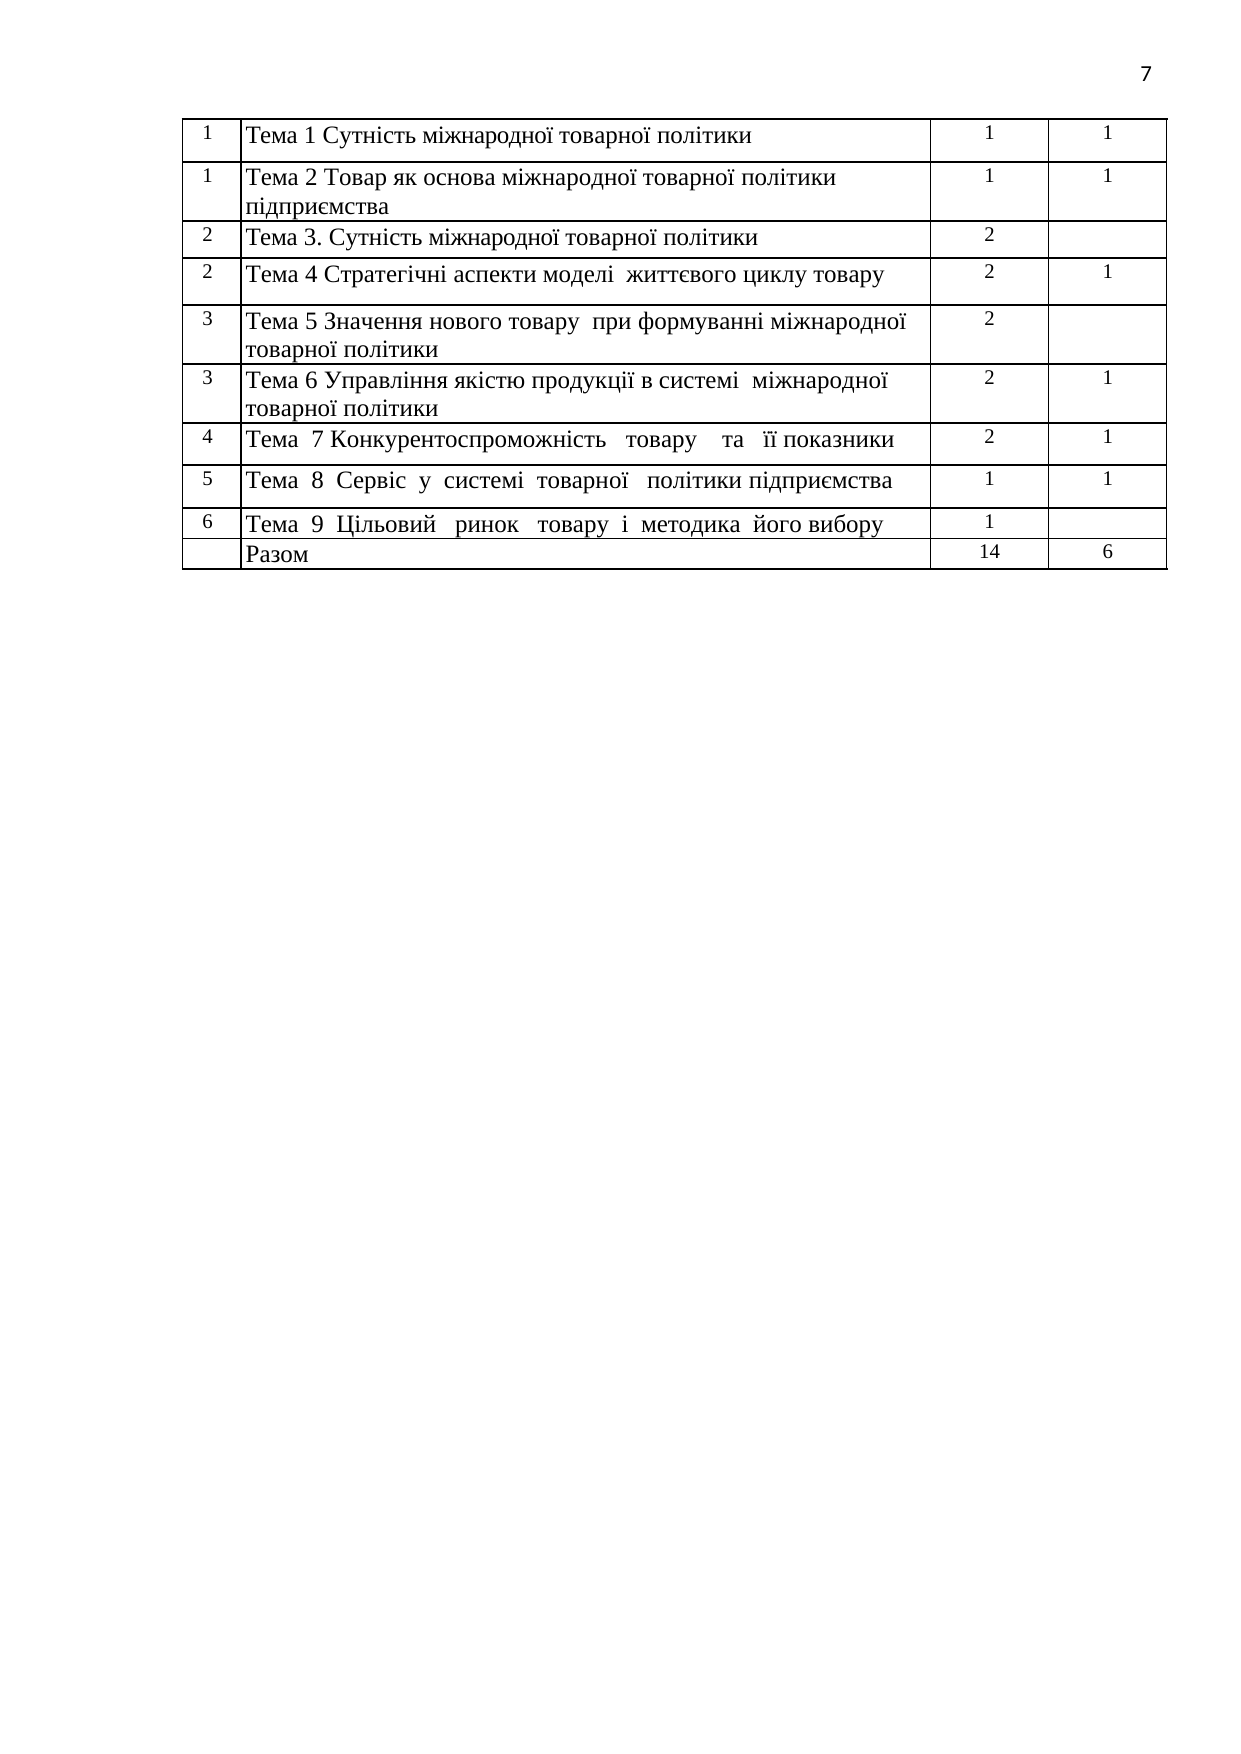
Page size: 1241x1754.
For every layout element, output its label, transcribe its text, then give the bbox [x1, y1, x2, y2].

table_cell 2 [931, 259, 1048, 304]
table_cell 1 [931, 120, 1048, 161]
table_cell 1 [1049, 466, 1166, 507]
table_cell 2 [183, 259, 240, 304]
table_cell Тема 3. Сутність міжнародної товарної політики [242, 222, 930, 257]
table_cell Тема 7 Конкурентоспроможність товару та її показники [242, 424, 930, 464]
table_cell Тема 2 Товар як основа міжнародної товарної політики підприємства [242, 163, 930, 220]
table_cell 2 [931, 306, 1048, 363]
table_cell 1 [1049, 424, 1166, 464]
table_cell 1 [931, 466, 1048, 507]
table_cell 6 [1049, 539, 1166, 568]
table_cell 1 [183, 163, 240, 220]
table_cell 3 [183, 306, 240, 363]
table_cell 1 [931, 163, 1048, 220]
table_cell [183, 539, 240, 568]
table_cell 1 [1049, 259, 1166, 304]
table_cell 1 [1049, 163, 1166, 220]
table_cell Тема 6 Управління якістю продукції в системі міжнародної товарної політики [242, 365, 930, 422]
table_cell 4 [183, 424, 240, 464]
table_cell [1049, 509, 1166, 538]
table_cell 1 [183, 120, 240, 161]
table_cell Тема 8 Сервіс у системі товарної політики підприємства [242, 466, 930, 507]
table_cell 5 [183, 466, 240, 507]
table_cell Тема 4 Стратегічні аспекти моделі життєвого циклу товару [242, 259, 930, 304]
table_cell 1 [931, 509, 1048, 538]
table_cell 6 [183, 509, 240, 538]
table_cell 2 [931, 222, 1048, 257]
table_cell 3 [183, 365, 240, 422]
table_cell [1049, 222, 1166, 257]
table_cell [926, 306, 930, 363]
table_cell 1 [1049, 120, 1166, 161]
table_cell 1 [1049, 365, 1166, 422]
table_cell 2 [931, 365, 1048, 422]
table_cell 2 [183, 222, 240, 257]
table_cell Тема 1 Сутність міжнародної товарної політики [242, 120, 930, 161]
table_cell 14 [931, 539, 1048, 568]
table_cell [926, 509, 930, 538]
table_cell 2 [931, 424, 1048, 464]
table_cell [1049, 306, 1166, 363]
